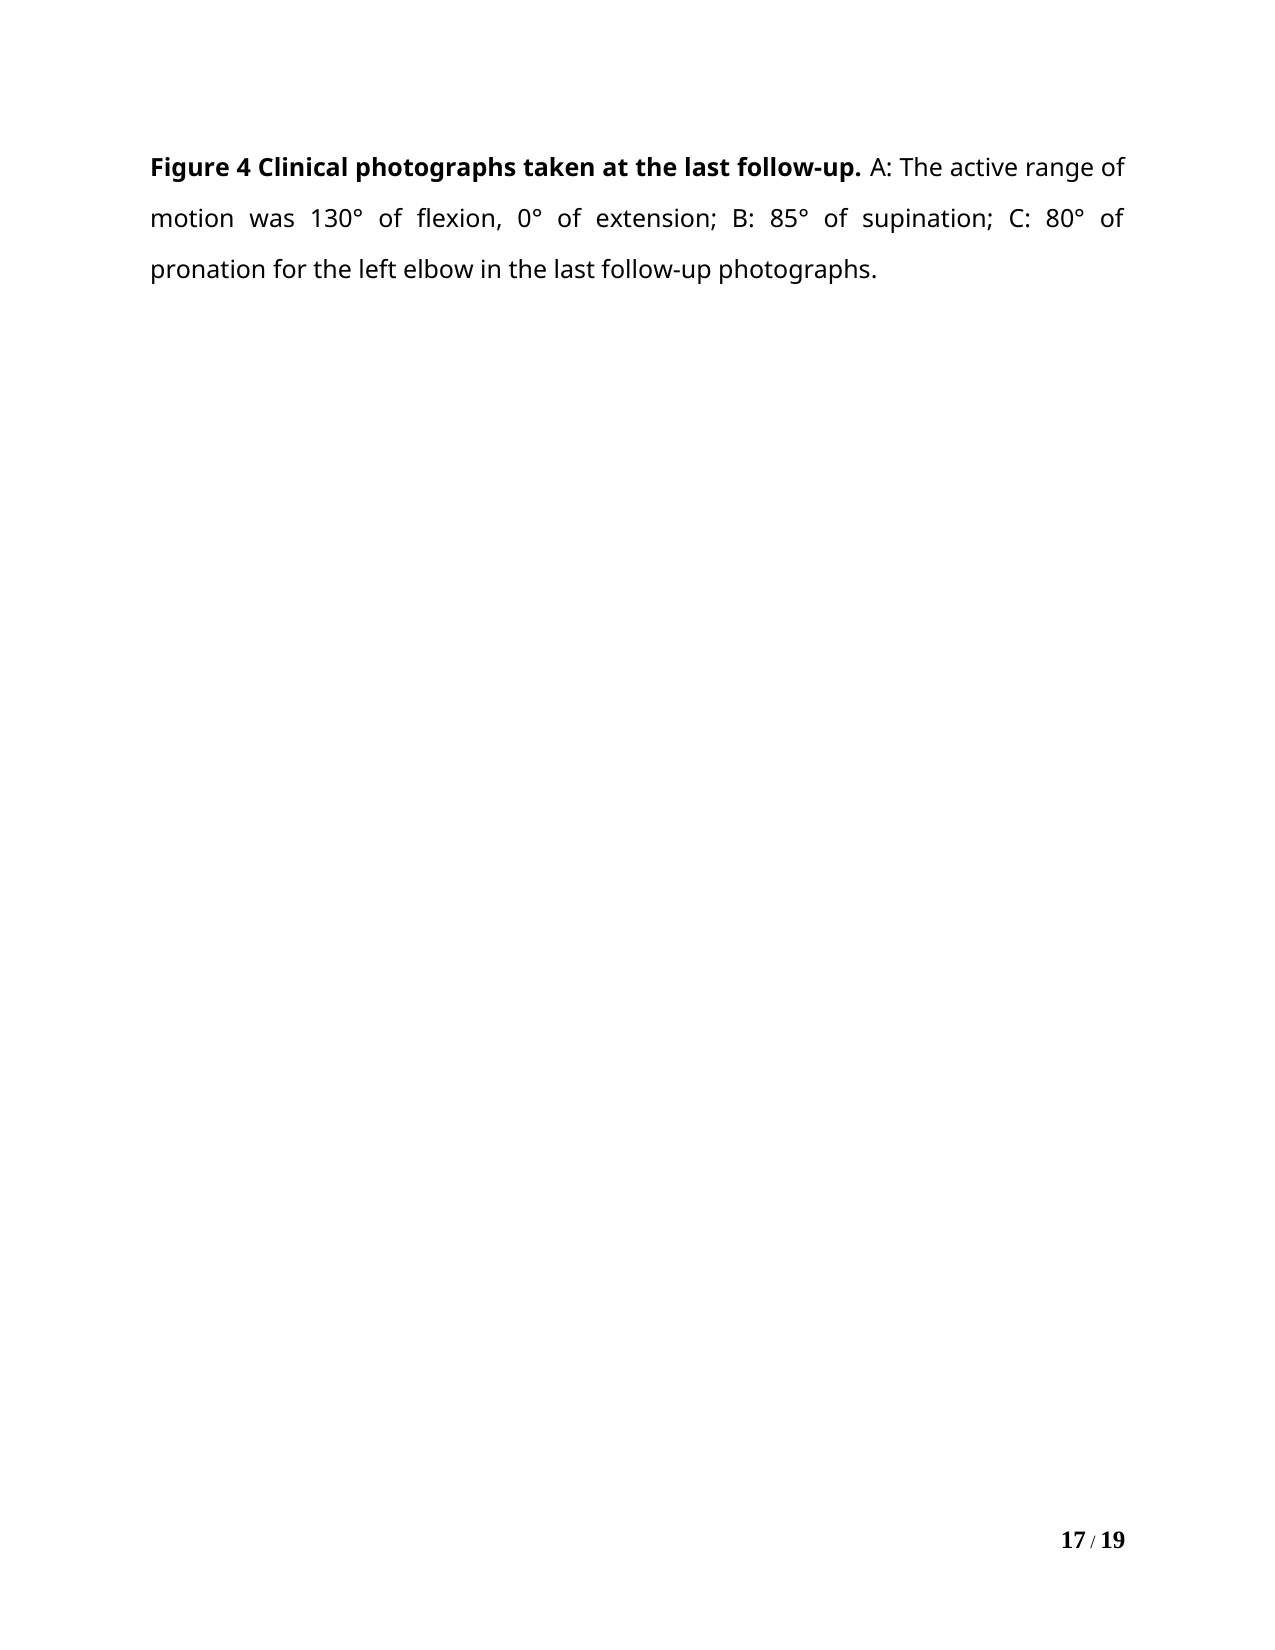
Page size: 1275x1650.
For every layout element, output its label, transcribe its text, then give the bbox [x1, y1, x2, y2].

text Figure 4 Clinical photographs taken at the last follow-up. A: The active range of motion was 130° of flexion, 0° of extension; B: 85° of supination; C: 80° of pronation for the left elbow in the last follow-up photographs. [150, 150, 1125, 286]
